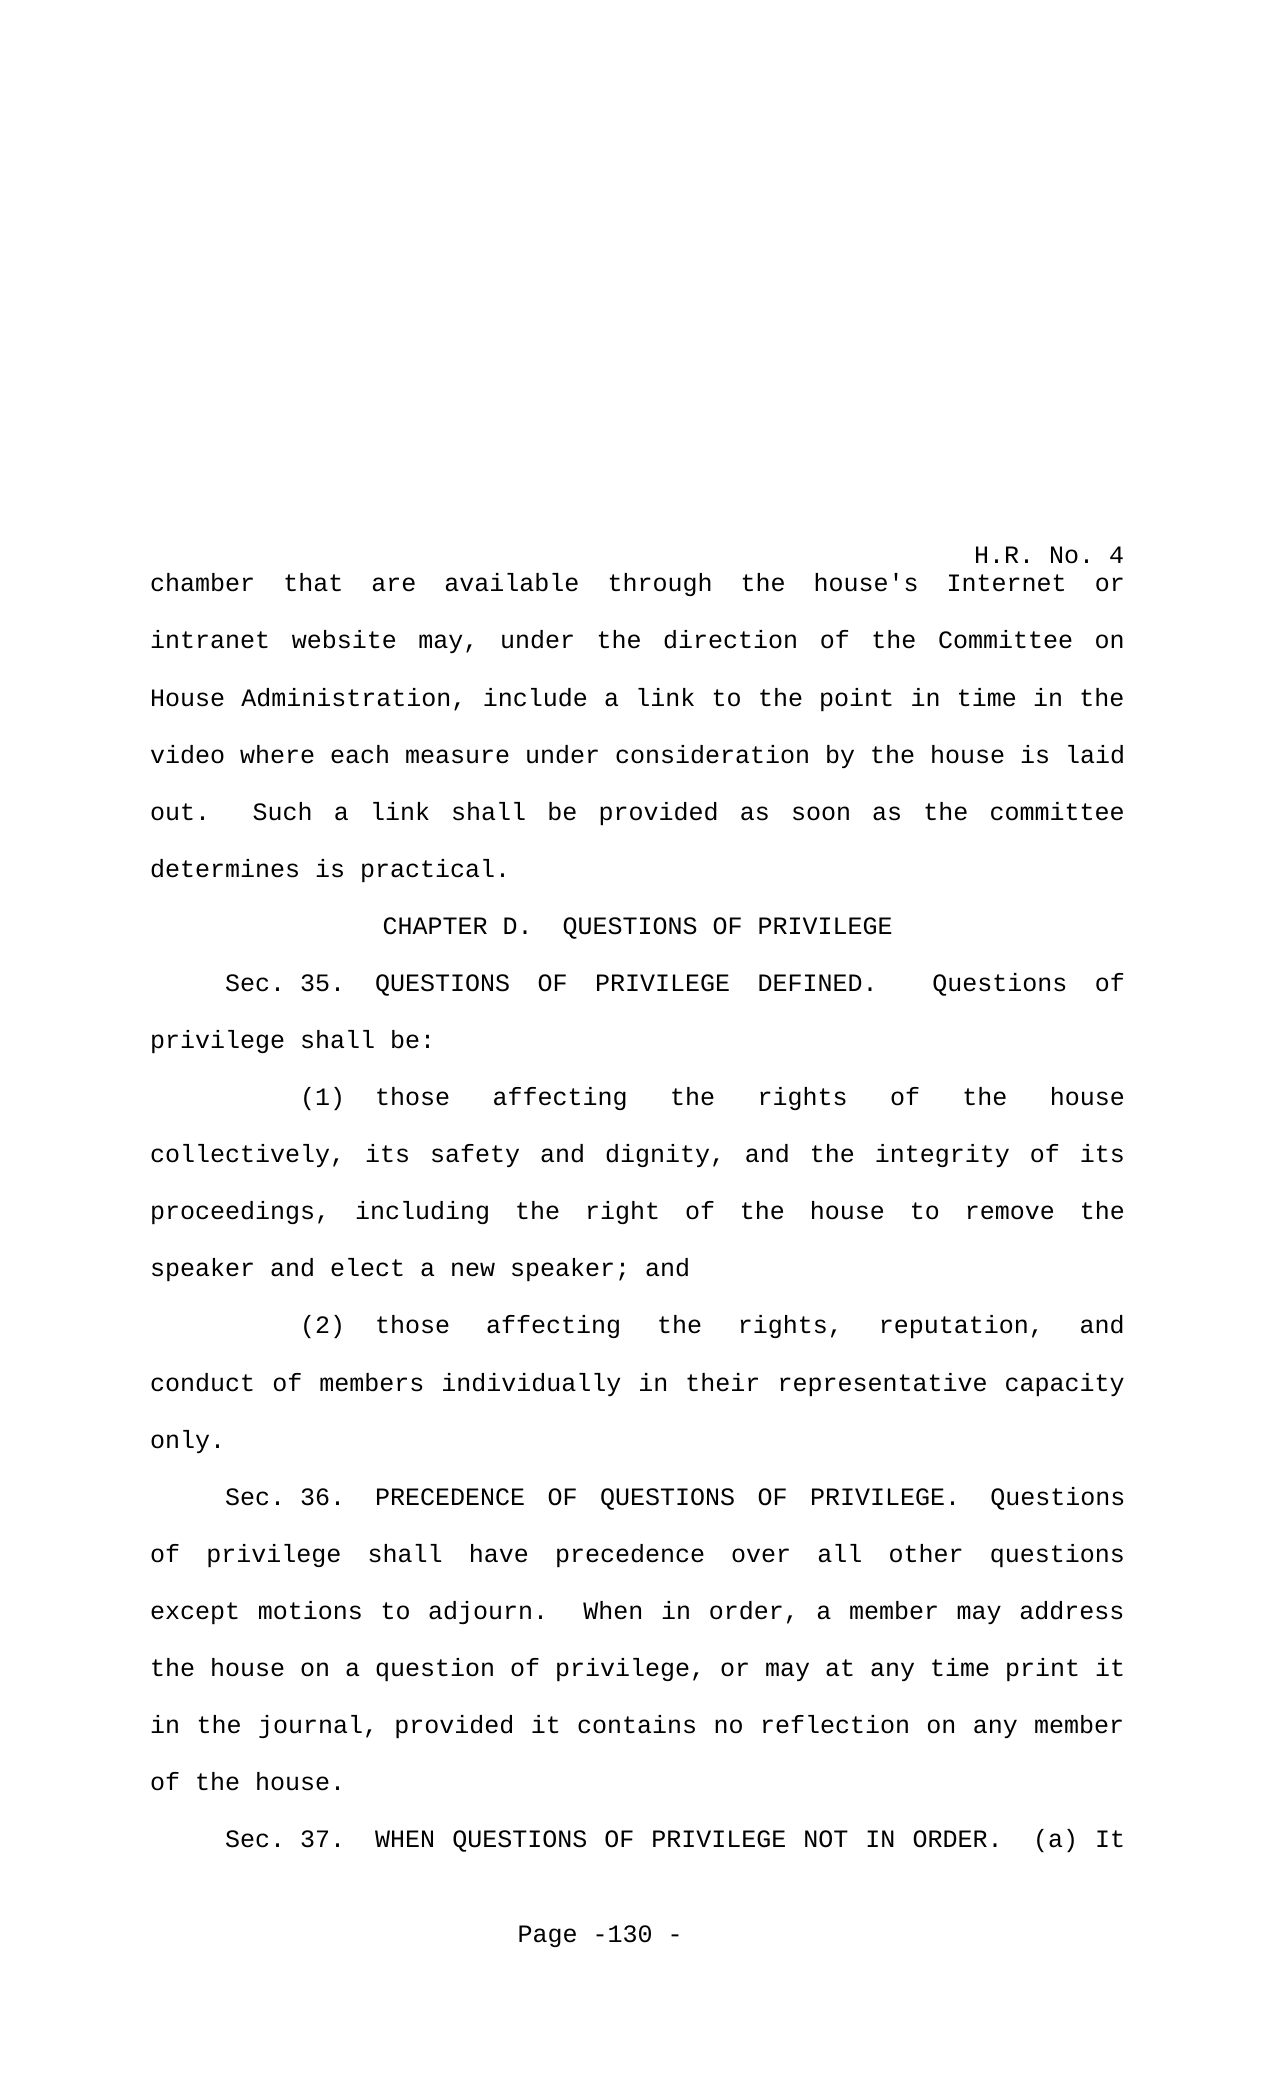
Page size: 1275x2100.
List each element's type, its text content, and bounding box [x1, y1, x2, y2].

text (1) those affecting the rights of the house collectively, its safety and dignity, and the integrity of its proceedings, including the right of the house to remove the speaker and elect a new speaker; and [150, 1084, 1125, 1284]
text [150, 571, 1125, 885]
text (2) those affecting the rights, reputation, and conduct of members individually in their representative capacity only. [150, 1313, 1125, 1456]
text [150, 1827, 1125, 1855]
text CHAPTER D. QUESTIONS OF PRIVILEGE [150, 913, 1125, 942]
text Sec. 36. PRECEDENCE OF QUESTIONS OF PRIVILEGE. Questions of privilege shall have precedence over all other questions except motions to adjourn. When in order, a member may address the house on a question of privilege, or may at any time print it in the journal, provided it contains no reflection on any member of the house. [150, 1484, 1125, 1798]
text Sec. 35. QUESTIONS OF PRIVILEGE DEFINED. Questions of privilege shall be: [150, 970, 1125, 1056]
